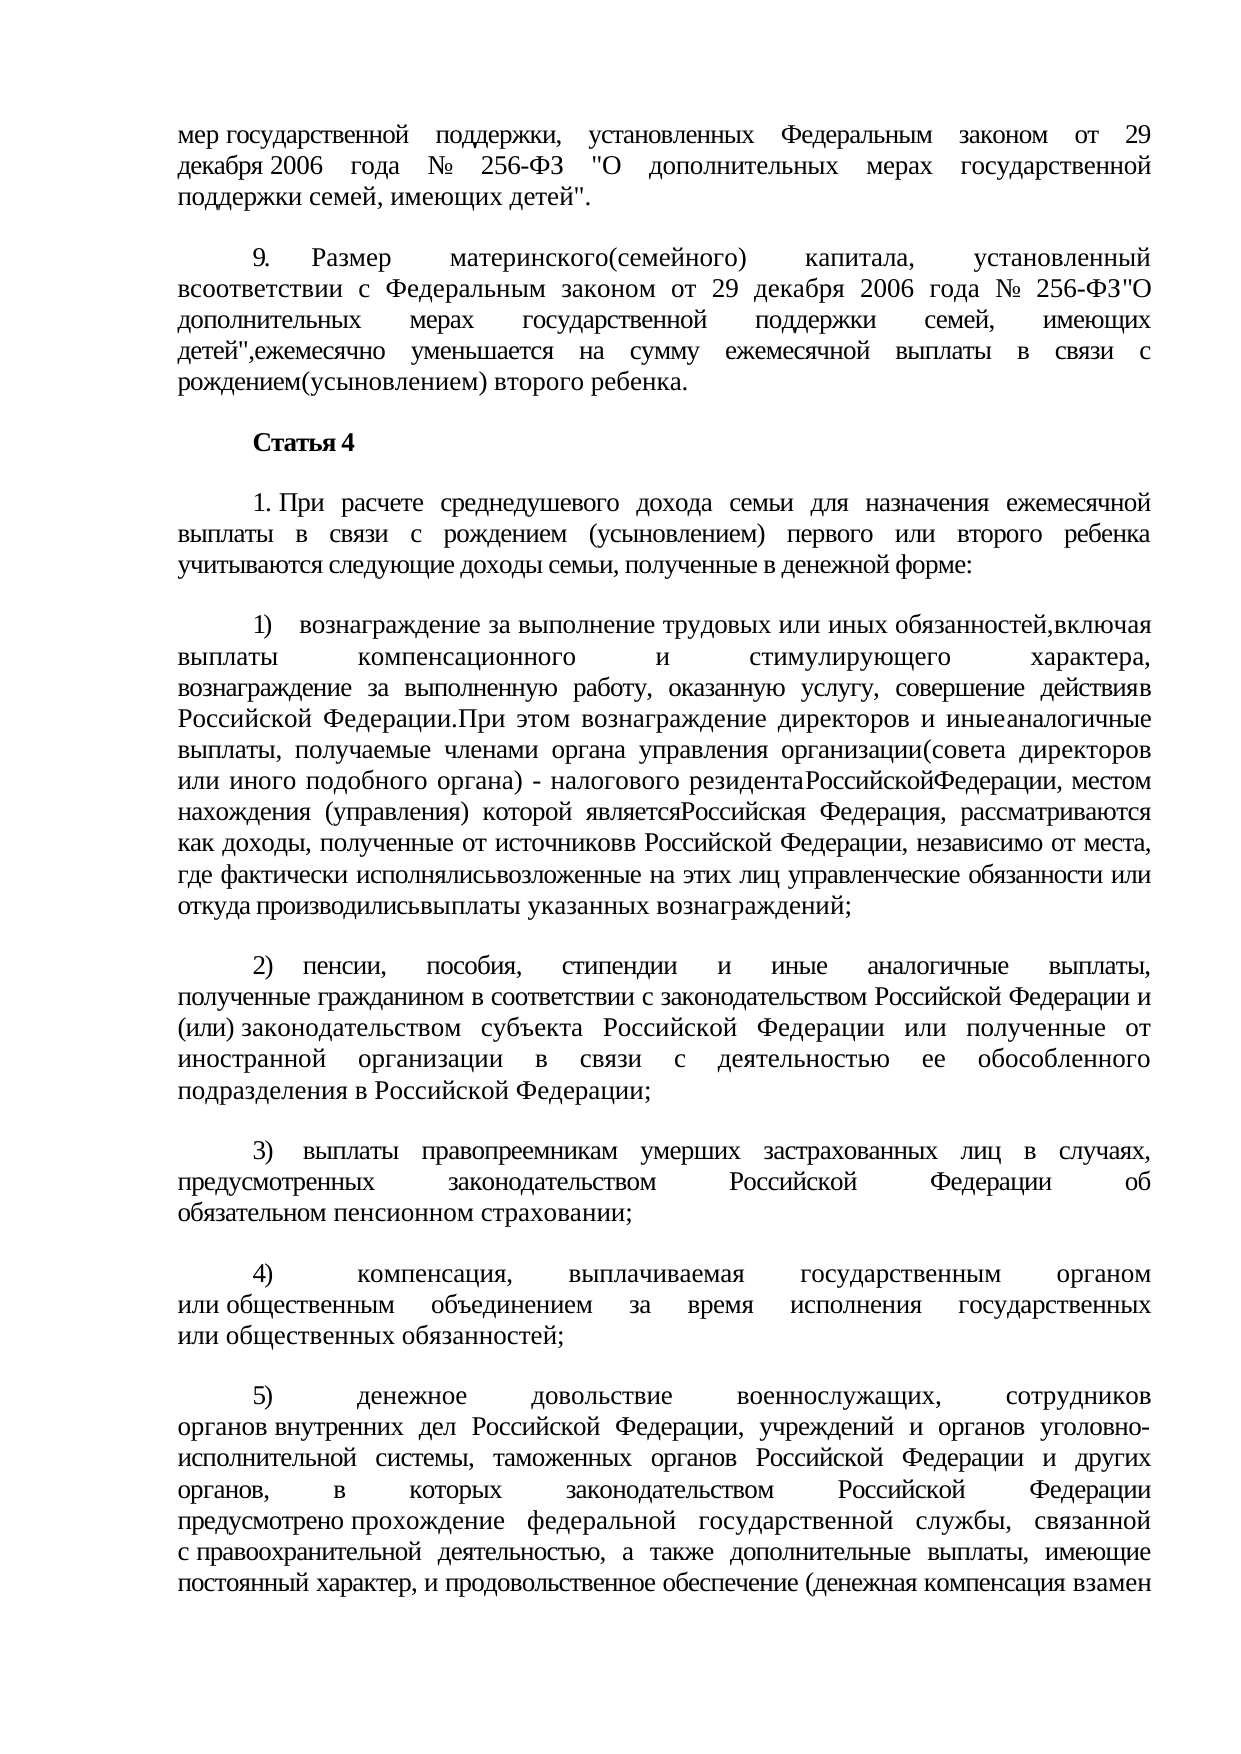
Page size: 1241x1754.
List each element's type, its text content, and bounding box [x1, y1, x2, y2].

text Статья 4 [177, 426, 1152, 457]
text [177, 118, 1152, 212]
text 3) выплаты правопреемникам умерших застрахованных лиц в случаях, предусмотренных законодательством Российской Федерации об обязательном пенсионном страховании; [177, 1134, 1152, 1227]
text 2) пенсии, пособия, стипендии и иные аналогичные выплаты, полученные гражданином в соответствии с законодательством Российской Федерации и (или) законодательством субъекта Российской Федерации или полученные от иностранной организации в связи с деятельностью ее обособленного подразделения в Российской Федерации; [177, 949, 1152, 1105]
text 4) компенсация, выплачиваемая государственным органом или общественным объединением за время исполнения государственных или общественных обязанностей; [177, 1257, 1152, 1350]
text 9. Размер материнского(семейного) капитала, установленный всоответствии с Федеральным законом от 29 декабря 2006 года № 256-ФЗ"О дополнительных мерах государственной поддержки семей, имеющих детей",ежемесячно уменьшается на сумму ежемесячной выплаты в связи с рождением(усыновлением) второго ребенка. [177, 241, 1152, 396]
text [177, 1379, 1152, 1597]
text 1. При расчете среднедушевого дохода семьи для назначения ежемесячной выплаты в связи с рождением (усыновлением) первого или второго ребенка учитываются следующие доходы семьи, полученные в денежной форме: [177, 486, 1152, 579]
text 1) вознаграждение за выполнение трудовых или иных обязанностей,включая выплаты компенсационного и стимулирующего характера, вознаграждение за выполненную работу, оказанную услугу, совершение действияв Российской Федерации.При этом вознаграждение директоров и иныеаналогичные выплаты, получаемые членами органа управления организации(совета директоров или иного подобного органа) - налогового резидентаРоссийскойФедерации, местом нахождения (управления) которой являетсяРоссийская Федерация, рассматриваются как доходы, полученные от источниковв Российской Федерации, независимо от места, где фактически исполнялисьвозложенные на этих лиц управленческие обязанности или откуда производилисьвыплаты указанных вознаграждений; [177, 608, 1152, 920]
